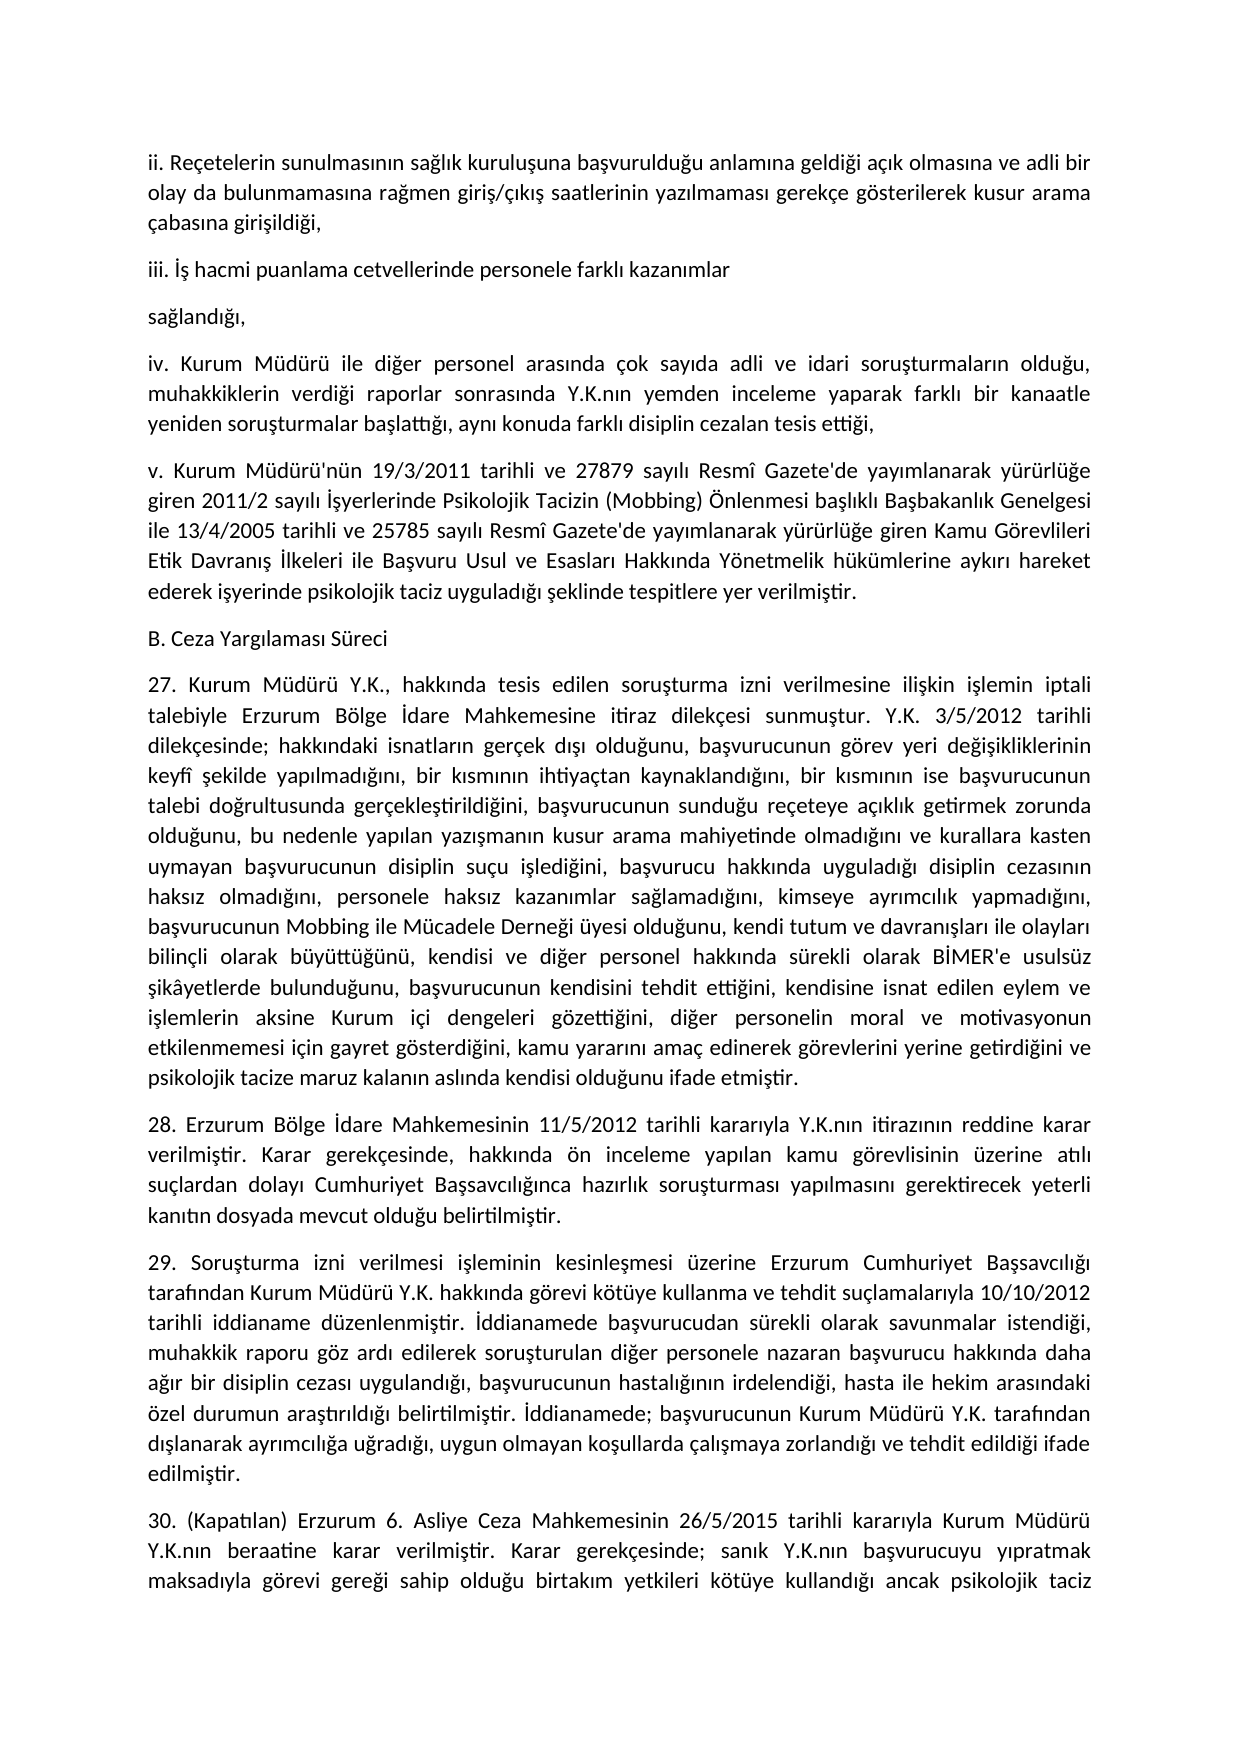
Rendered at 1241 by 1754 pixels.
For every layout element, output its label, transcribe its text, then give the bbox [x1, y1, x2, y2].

text iv. Kurum Müdürü ile diğer personel arasında çok sayıda adli ve idari soruşturmaların olduğu, muhakkiklerin verdiği raporlar sonrasında Y.K.nın yemden inceleme yaparak farklı bir kanaatle yeniden soruşturmalar başlattığı, aynı konuda farklı disiplin cezalan tesis ettiği, [148, 349, 1093, 437]
text 29. Soruşturma izni verilmesi işleminin kesinleşmesi üzerine Erzurum Cumhuriyet Başsavcılığı tarafından Kurum Müdürü Y.K. hakkında görevi kötüye kullanma ve tehdit suçlamalarıyla 10/10/2012 tarihli iddianame düzenlenmiştir. İddianamede başvurucudan sürekli olarak savunmalar istendiği, muhakkik raporu göz ardı edilerek soruşturulan diğer personele nazaran başvurucu hakkında daha ağır bir disiplin cezası uygulandığı, başvurucunun hastalığının irdelendiği, hasta ile hekim arasındaki özel durumun araştırıldığı belirtilmiştir. İddianamede; başvurucunun Kurum Müdürü Y.K. tarafından dışlanarak ayrımcılığa uğradığı, uygun olmayan koşullarda çalışmaya zorlandığı ve tehdit edildiği ifade edilmiştir. [148, 1248, 1093, 1487]
text sağlandığı, [148, 302, 1093, 330]
text 27. Kurum Müdürü Y.K., hakkında tesis edilen soruşturma izni verilmesine ilişkin işlemin iptali talebiyle Erzurum Bölge İdare Mahkemesine itiraz dilekçesi sunmuştur. Y.K. 3/5/2012 tarihli dilekçesinde; hakkındaki isnatların gerçek dışı olduğunu, başvurucunun görev yeri değişikliklerinin keyfî şekilde yapılmadığını, bir kısmının ihtiyaçtan kaynaklandığını, bir kısmının ise başvurucunun talebi doğrultusunda gerçekleştirildiğini, başvurucunun sunduğu reçeteye açıklık getirmek zorunda olduğunu, bu nedenle yapılan yazışmanın kusur arama mahiyetinde olmadığını ve kurallara kasten uymayan başvurucunun disiplin suçu işlediğini, başvurucu hakkında uyguladığı disiplin cezasının haksız olmadığını, personele haksız kazanımlar sağlamadığını, kimseye ayrımcılık yapmadığını, başvurucunun Mobbing ile Mücadele Derneği üyesi olduğunu, kendi tutum ve davranışları ile olayları bilinçli olarak büyüttüğünü, kendisi ve diğer personel hakkında sürekli olarak BİMER'e usulsüz şikâyetlerde bulunduğunu, başvurucunun kendisini tehdit ettiğini, kendisine isnat edilen eylem ve işlemlerin aksine Kurum içi dengeleri gözettiğini, diğer personelin moral ve motivasyonun etkilenmemesi için gayret gösterdiğini, kamu yararını amaç edinerek görevlerini yerine getirdiğini ve psikolojik tacize maruz kalanın aslında kendisi olduğunu ifade etmiştir. [148, 671, 1093, 1091]
text v. Kurum Müdürü'nün 19/3/2011 tarihli ve 27879 sayılı Resmî Gazete'de yayımlanarak yürürlüğe giren 2011/2 sayılı İşyerlerinde Psikolojik Tacizin (Mobbing) Önlenmesi başlıklı Başbakanlık Genelgesi ile 13/4/2005 tarihli ve 25785 sayılı Resmî Gazete'de yayımlanarak yürürlüğe giren Kamu Görevlileri Etik Davranış İlkeleri ile Başvuru Usul ve Esasları Hakkında Yönetmelik hükümlerine aykırı hareket ederek işyerinde psikolojik taciz uyguladığı şeklinde tespitlere yer verilmiştir. [148, 456, 1093, 605]
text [148, 1506, 1093, 1594]
text ii. Reçetelerin sunulmasının sağlık kuruluşuna başvurulduğu anlamına geldiği açık olmasına ve adli bir olay da bulunmamasına rağmen giriş/çıkış saatlerinin yazılmaması gerekçe gösterilerek kusur arama çabasına girişildiği, [148, 148, 1093, 236]
text B. Ceza Yargılaması Süreci [148, 624, 1093, 652]
text 28. Erzurum Bölge İdare Mahkemesinin 11/5/2012 tarihli kararıyla Y.K.nın itirazının reddine karar verilmiştir. Karar gerekçesinde, hakkında ön inceleme yapılan kamu görevlisinin üzerine atılı suçlardan dolayı Cumhuriyet Başsavcılığınca hazırlık soruşturması yapılmasını gerektirecek yeterli kanıtın dosyada mevcut olduğu belirtilmiştir. [148, 1110, 1093, 1229]
text iii. İş hacmi puanlama cetvellerinde personele farklı kazanımlar [148, 255, 1093, 283]
